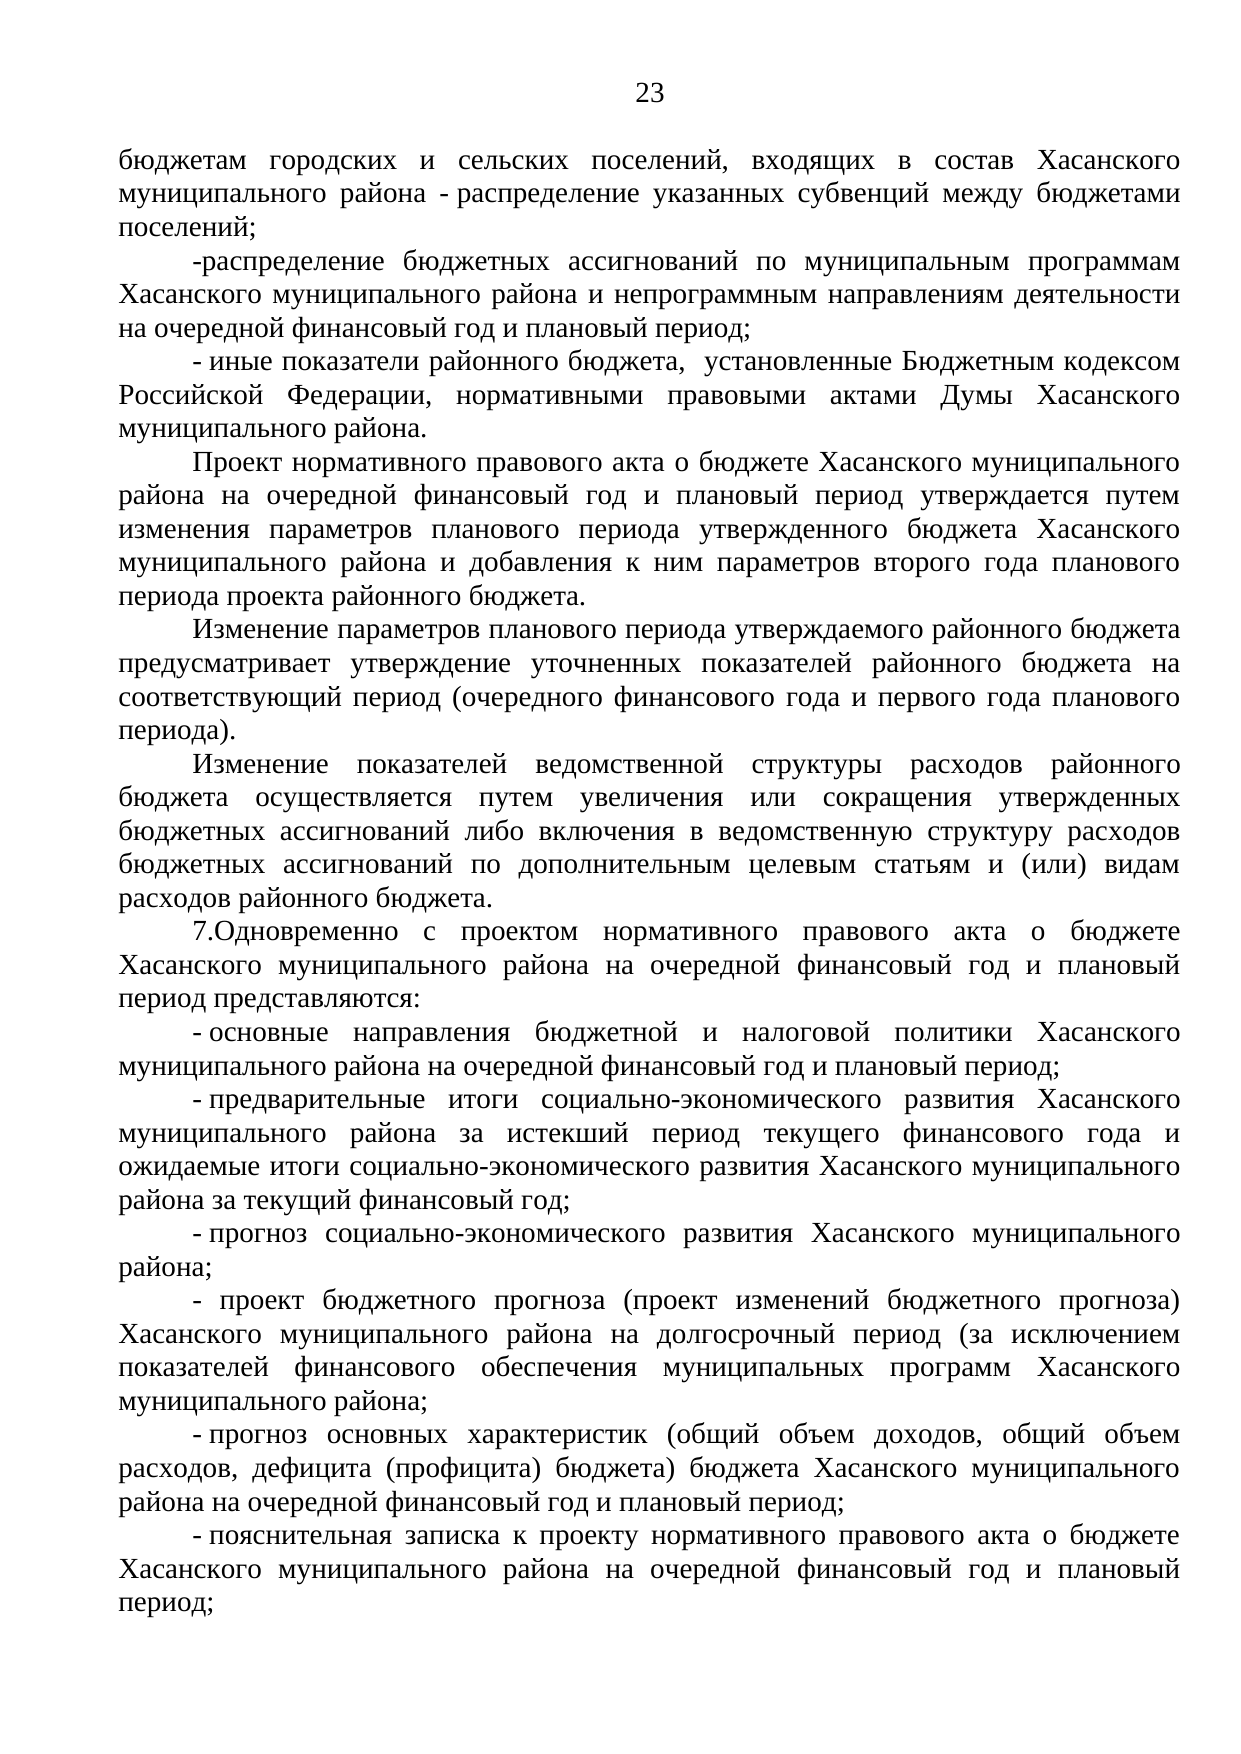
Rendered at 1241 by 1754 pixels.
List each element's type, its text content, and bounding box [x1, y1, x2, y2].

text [118, 142, 1181, 243]
text - пояснительная записка к проекту нормативного правового акта о бюджете Хасанского муниципального района на очередной финансовый год и плановый период; [118, 1517, 1181, 1618]
text -распределение бюджетных ассигнований по муниципальным программам Хасанского муниципального района и непрограммным направлениям деятельности на очередной финансовый год и плановый период; [118, 243, 1181, 343]
text - основные направления бюджетной и налоговой политики Хасанского муниципального района на очередной финансовый год и плановый период; [118, 1014, 1181, 1081]
text Проект нормативного правового акта о бюджете Хасанского муниципального района на очередной финансовый год и плановый период утверждается путем изменения параметров планового периода утвержденного бюджета Хасанского муниципального района и добавления к ним параметров второго года планового периода проекта районного бюджета. [118, 444, 1181, 612]
text Изменение параметров планового периода утверждаемого районного бюджета предусматривает утверждение уточненных показателей районного бюджета на соответствующий период (очередного финансового года и первого года планового периода). [118, 612, 1181, 746]
text Изменение показателей ведомственной структуры расходов районного бюджета осуществляется путем увеличения или сокращения утвержденных бюджетных ассигнований либо включения в ведомственную структуру расходов бюджетных ассигнований по дополнительным целевым статьям и (или) видам расходов районного бюджета. [118, 746, 1181, 913]
text - предварительные итоги социально-экономического развития Хасанского муниципального района за истекший период текущего финансового года и ожидаемые итоги социально-экономического развития Хасанского муниципального района за текущий финансовый год; [118, 1081, 1181, 1215]
text - иные показатели районного бюджета, установленные Бюджетным кодексом Российской Федерации, нормативными правовыми актами Думы Хасанского муниципального района. [118, 343, 1181, 444]
text 7.Одновременно с проектом нормативного правового акта о бюджете Хасанского муниципального района на очередной финансовый год и плановый период представляются: [118, 913, 1181, 1014]
text - прогноз основных характеристик (общий объем доходов, общий объем расходов, дефицита (профицита) бюджета) бюджета Хасанского муниципального района на очередной финансовый год и плановый период; [118, 1417, 1181, 1517]
text - проект бюджетного прогноза (проект изменений бюджетного прогноза) Хасанского муниципального района на долгосрочный период (за исключением показателей финансового обеспечения муниципальных программ Хасанского муниципального района; [118, 1282, 1181, 1417]
text - прогноз социально-экономического развития Хасанского муниципального района; [118, 1215, 1181, 1282]
